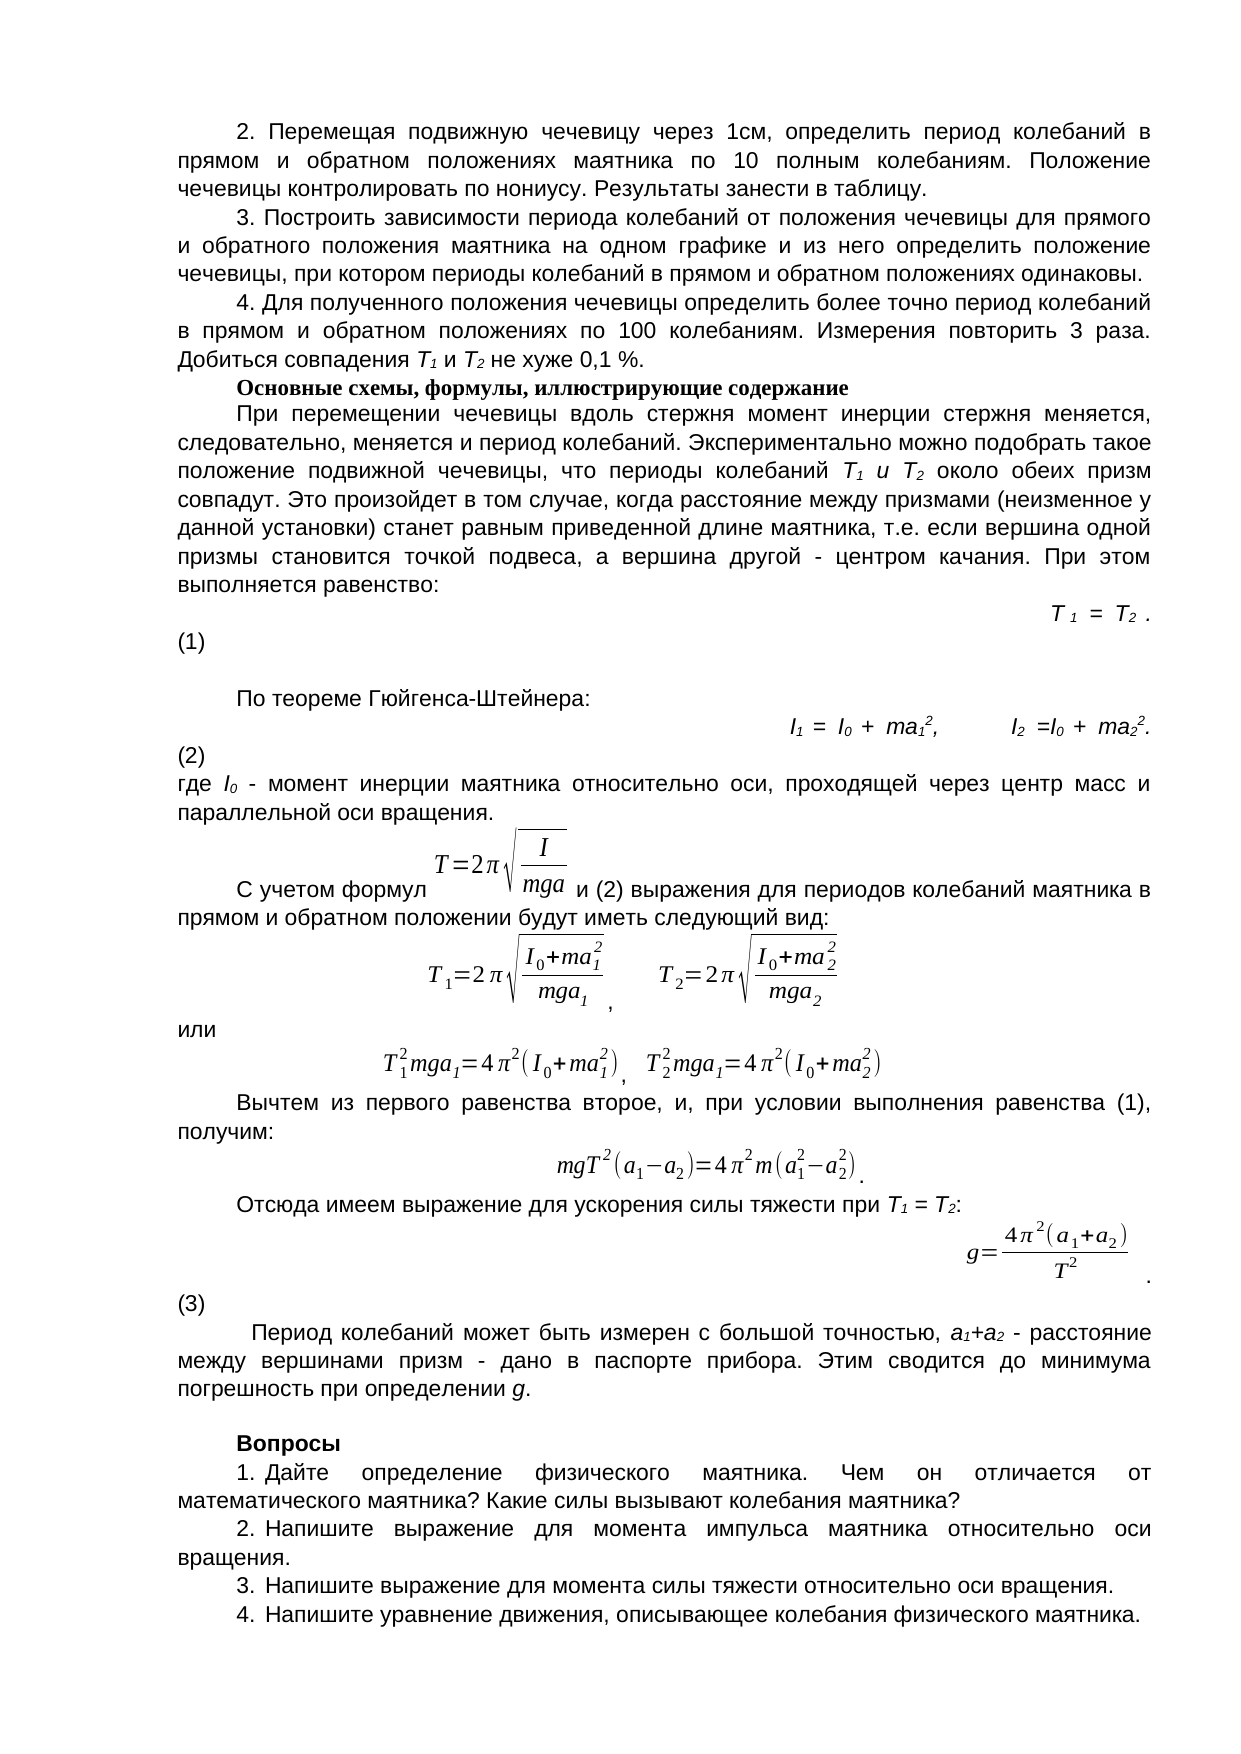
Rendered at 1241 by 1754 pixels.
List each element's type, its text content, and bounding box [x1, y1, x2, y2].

text Отсюда имеем выражение для ускорения силы тяжести при Т1 = Т2: [177, 1191, 1152, 1217]
text Вычтем из первого равенства второе, и, при условии выполнения равенства (1), получим: [177, 1089, 1152, 1144]
text Вопросы [177, 1430, 1152, 1456]
text 2. Напишите выражение для момента импульса маятника относительно оси вращения. [177, 1515, 1152, 1570]
text С учетом формул и (2) выражения для периодов колебаний маятника в прямом и обратном положении будут иметь следующий вид: [177, 827, 1152, 931]
text При перемещении чечевицы вдоль стержня момент инерции стержня меняется, следовательно, меняется и период колебаний. Экспериментально можно подобрать такое положение подвижной чечевицы, что периоды колебаний Т1 и Т2 около обеих призм совпадут. Это произойдет в том случае, когда расстояние между призмами (неизменное у данной установки) станет равным приведенной длине маятника, т.е. если вершина одной призмы становится точкой подвеса, а вершина другой - центром качания. При этом выполняется равенство: [177, 400, 1152, 597]
text , [177, 1045, 1152, 1087]
text где I0 - момент инерции маятника относительно оси, проходящей через центр масс и параллельной оси вращения. [177, 770, 1152, 825]
text По теореме Гюйгенса-Штейнера: [177, 685, 1152, 711]
text 3. Напишите выражение для момента силы тяжести относительно оси вращения. [177, 1572, 1152, 1599]
text . (3) [177, 1219, 1152, 1316]
text 4. Напишите уравнение движения, описывающее колебания физического маятника. [177, 1601, 1152, 1627]
text Период колебаний может быть измерен с большой точностью, а1+а2 - расстояние между вершинами призм - дано в паспорте прибора. Этим сводится до минимума погрешность при определении g. [177, 1318, 1152, 1402]
text 1. Дайте определение физического маятника. Чем он отличается от математического маятника? Какие силы вызывают колебания маятника? [177, 1458, 1152, 1513]
text Т1 = Т2 . (1) [177, 599, 1152, 654]
text 4. Для полученного положения чечевицы определить более точно период колебаний в прямом и обратном положениях по 100 колебаниям. Измерения повторить 3 раза. Добиться совпадения Т1 и Т2 не хуже 0,1 %. [177, 289, 1152, 372]
text , [177, 933, 1152, 1014]
text 3. Построить зависимости периода колебаний от положения чечевицы для прямого и обратного положения маятника на одном графике и из него определить положение чечевицы, при котором периоды колебаний в прямом и обратном положениях одинаковы. [177, 203, 1152, 287]
text или [177, 1016, 1152, 1043]
text . [177, 1146, 1152, 1188]
text 2. Перемещая подвижную чечевицу через 1см, определить период колебаний в прямом и обратном положениях маятника по 10 полным колебаниям. Положение чечевицы контролировать по нониусу. Результаты занести в таблицу. [177, 118, 1152, 201]
text Основные схемы, формулы, иллюстрирующие содержание [177, 374, 1152, 400]
text I1 = I0 + ma12, I2 =I0 + ma22. (2) [177, 713, 1152, 768]
